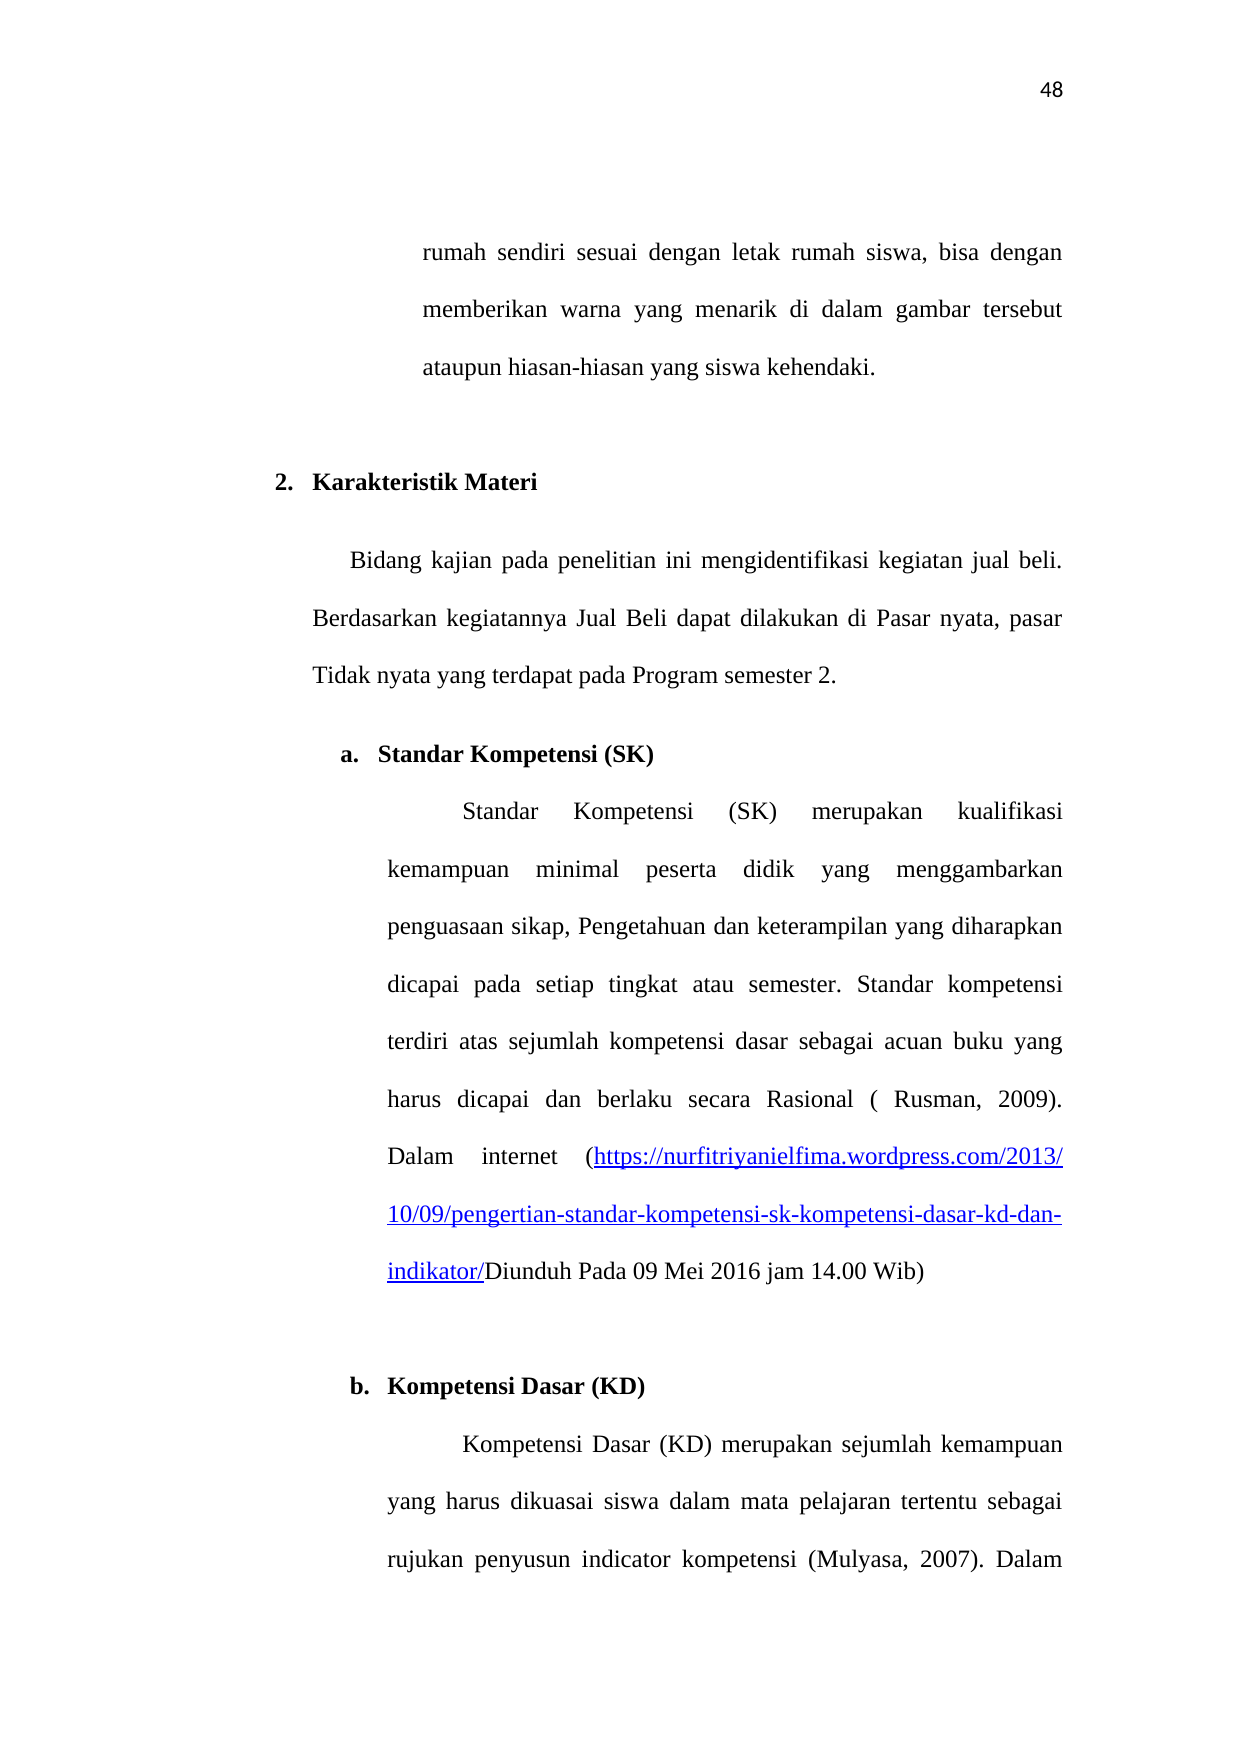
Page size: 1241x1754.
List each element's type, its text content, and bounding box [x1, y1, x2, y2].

text Bidang kajian pada penelitian ini mengidentifikasi kegiatan jual beli. Berdasarkan kegiatannya Jual Beli dapat dilakukan di Pasar nyata, pasar Tidak nyata yang terdapat pada Program semester 2. [312, 545, 1063, 689]
list Standar Kompetensi (SK) merupakan kualifikasi kemampuan minimal peserta didik yang menggambarkan penguasaan sikap, Pengetahuan dan keterampilan yang diharapkan dicapai pada setiap tingkat atau semester. Standar kompetensi terdiri atas sejumlah kompetensi dasar sebagai acuan buku yang harus dicapai dan berlaku secara Rasional ( Rusman, 2009). Dalam internet (https://nurfitriyanielfima.wordpress.com/2013/ 10/09/pengertian-standar-kompetensi-sk-kompetensi-dasar-kd-dan-indikator/Diunduh Pada 09 Mei 2016 jam 14.00 Wib) [387, 796, 1063, 1285]
list Standar Kompetensi (SK) [340, 739, 1063, 767]
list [422, 237, 1063, 381]
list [387, 1429, 1063, 1572]
list Kompetensi Dasar (KD) [349, 1371, 1063, 1400]
list Karakteristik Materi [274, 467, 1063, 496]
